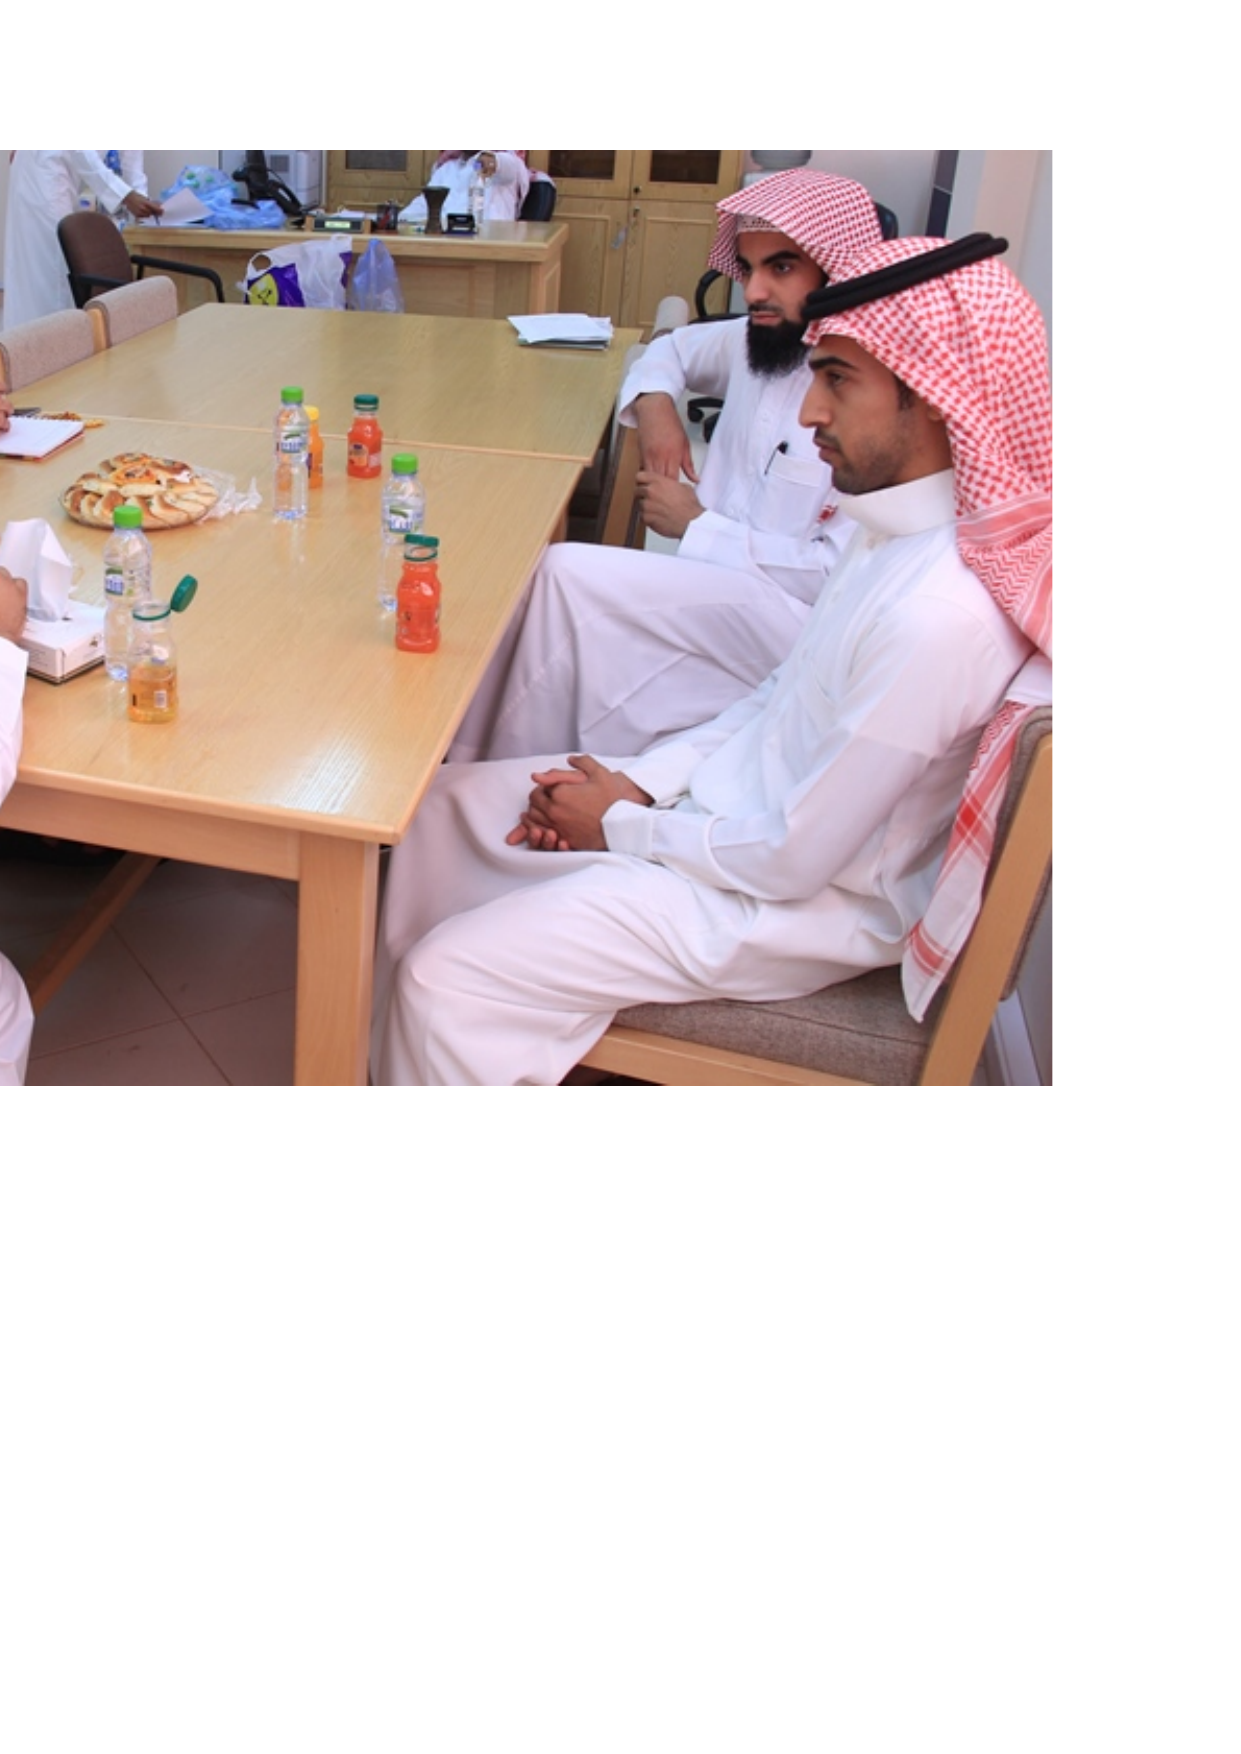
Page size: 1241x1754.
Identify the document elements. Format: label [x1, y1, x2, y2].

picture [0, 150, 1053, 1086]
